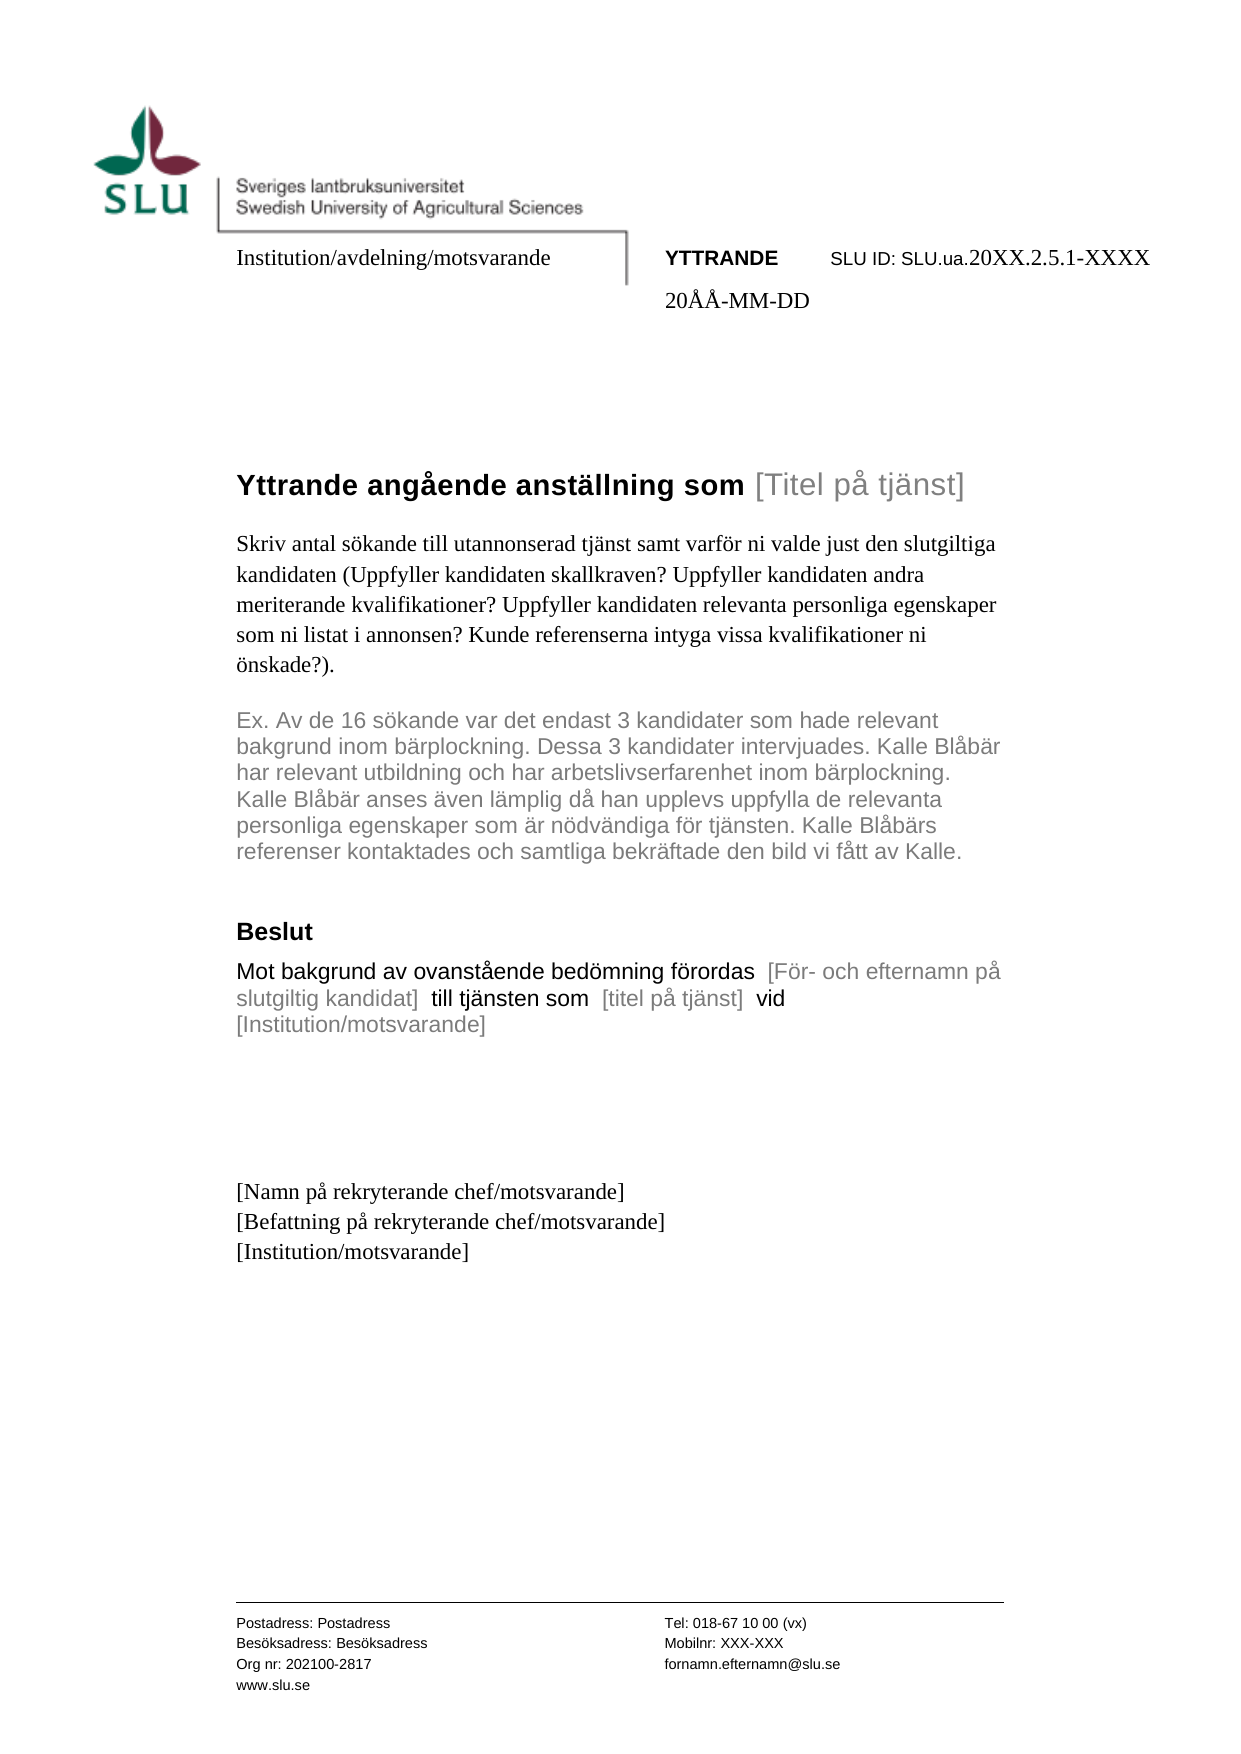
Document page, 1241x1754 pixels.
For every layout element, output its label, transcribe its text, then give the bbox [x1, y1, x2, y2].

subtitle Beslut [236, 917, 1004, 946]
title Yttrande angående anställning som [236, 466, 1004, 502]
text Mot bakgrund av ovanstående bedömning förordas till tjänsten som vid [236, 958, 1004, 1037]
table_header YTTRANDE SLU ID: SLU.ua. [625, 207, 1181, 411]
table_header [236, 207, 625, 411]
